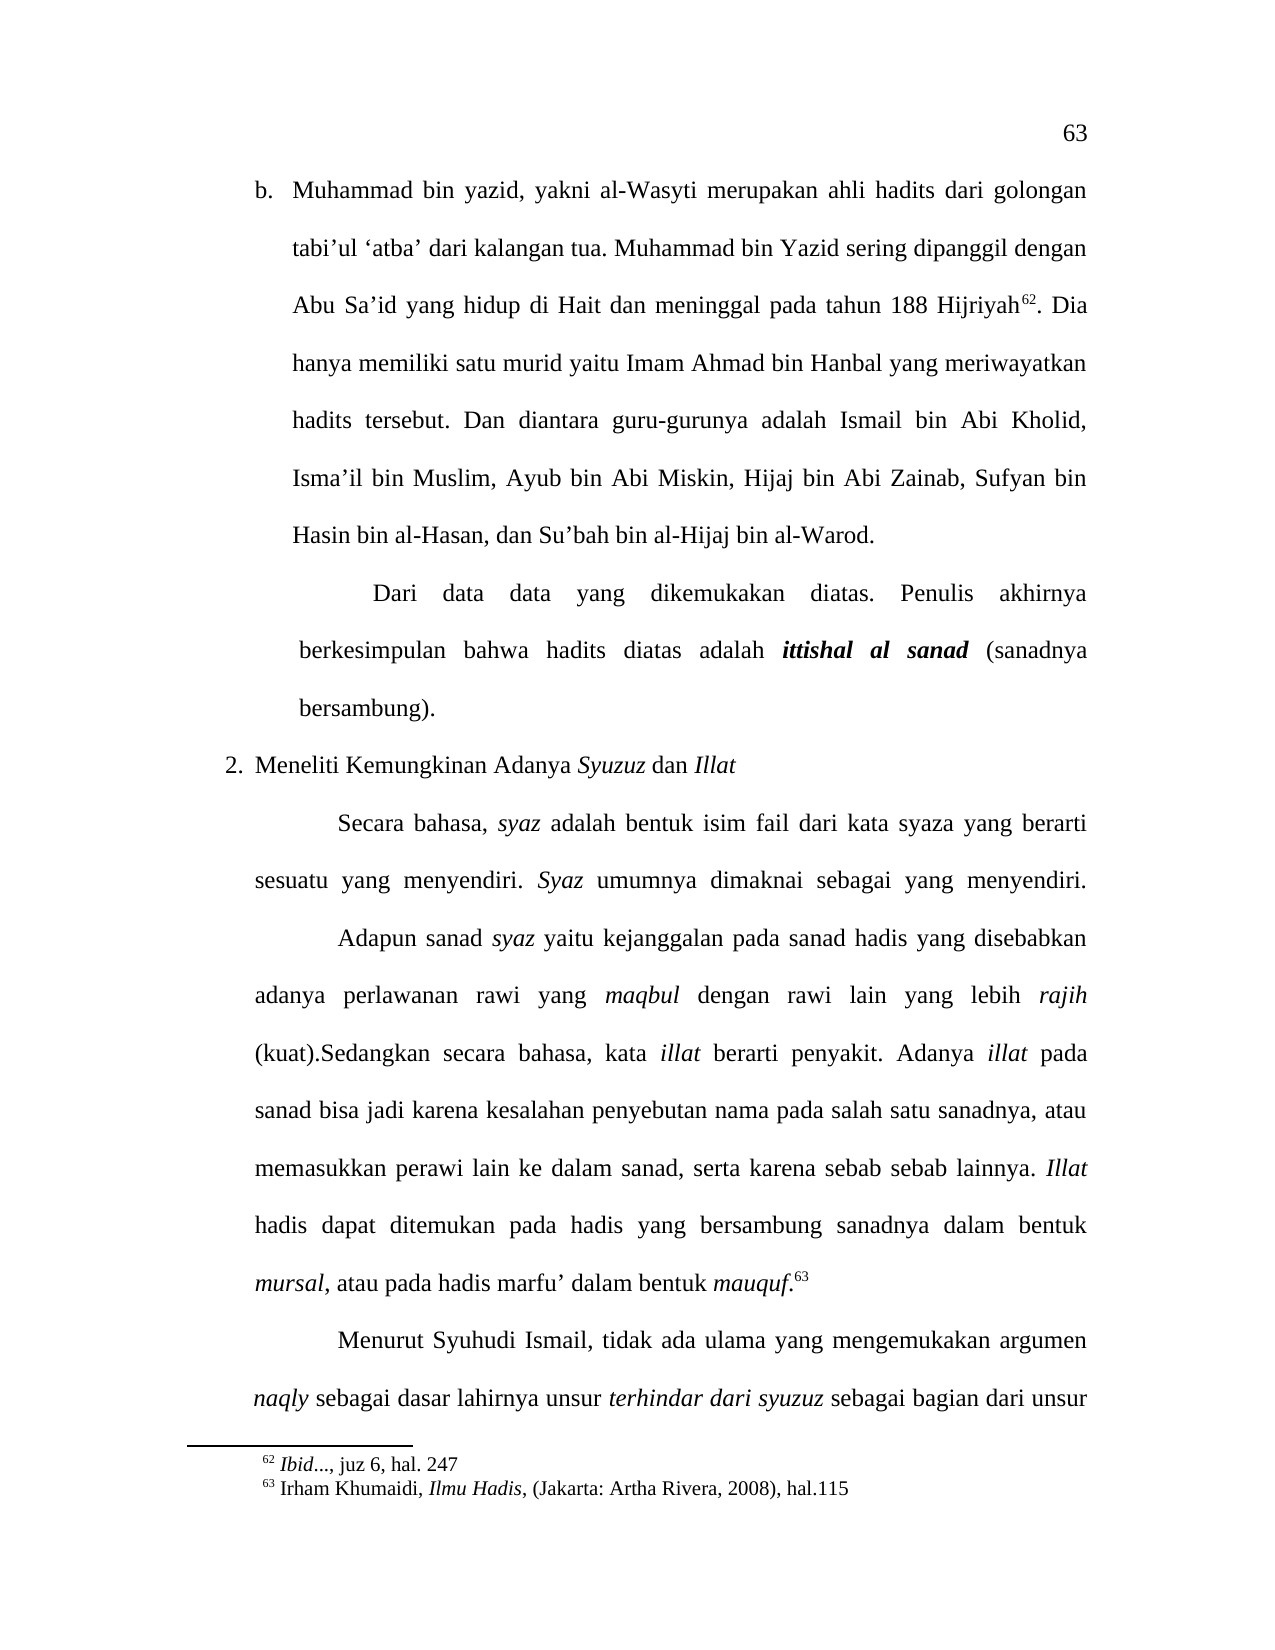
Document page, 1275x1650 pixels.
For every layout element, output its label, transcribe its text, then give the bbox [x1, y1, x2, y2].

list Meneliti Kemungkinan Adanya Syuzuz dan Illat [225, 751, 1087, 779]
text Secara bahasa, syaz adalah bentuk isim fail dari kata syaza yang berarti sesuatu yang menyendiri. Syaz umumnya dimaknai sebagai yang menyendiri. Adapun sanad syaz yaitu kejanggalan pada sanad hadis yang disebabkan adanya perlawanan rawi yang maqbul dengan rawi lain yang lebih rajih (kuat).Sedangkan secara bahasa, kata illat berarti penyakit. Adanya illat pada sanad bisa jadi karena kesalahan penyebutan nama pada salah satu sanadnya, atau memasukkan perawi lain ke dalam sanad, serta karena sebab sebab lainnya. Illat hadis dapat ditemukan pada hadis yang bersambung sanadnya dalam bentuk mursal, atau pada hadis marfu’ dalam bentuk mauquf. [254, 808, 1087, 1297]
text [253, 1326, 1087, 1412]
list Muhammad bin yazid, yakni al-Wasyti merupakan ahli hadits dari golongan tabi’ul ‘atba’ dari kalangan tua. Muhammad bin Yazid sering dipanggil dengan Abu Sa’id yang hidup di Hait dan meninggal pada tahun 188 Hijriyah. Dia hanya memiliki satu murid yaitu Imam Ahmad bin Hanbal yang meriwayatkan hadits tersebut. Dan diantara guru-gurunya adalah Ismail bin Abi Kholid, Isma’il bin Muslim, Ayub bin Abi Miskin, Hijaj bin Abi Zainab, Sufyan bin Hasin bin al-Hasan, dan Su’bah bin al-Hijaj bin al-Warod. [254, 176, 1087, 549]
list Dari data data yang dikemukakan diatas. Penulis akhirnya berkesimpulan bahwa hadits diatas adalah ittishal al sanad (sanadnya bersambung). [299, 578, 1087, 722]
